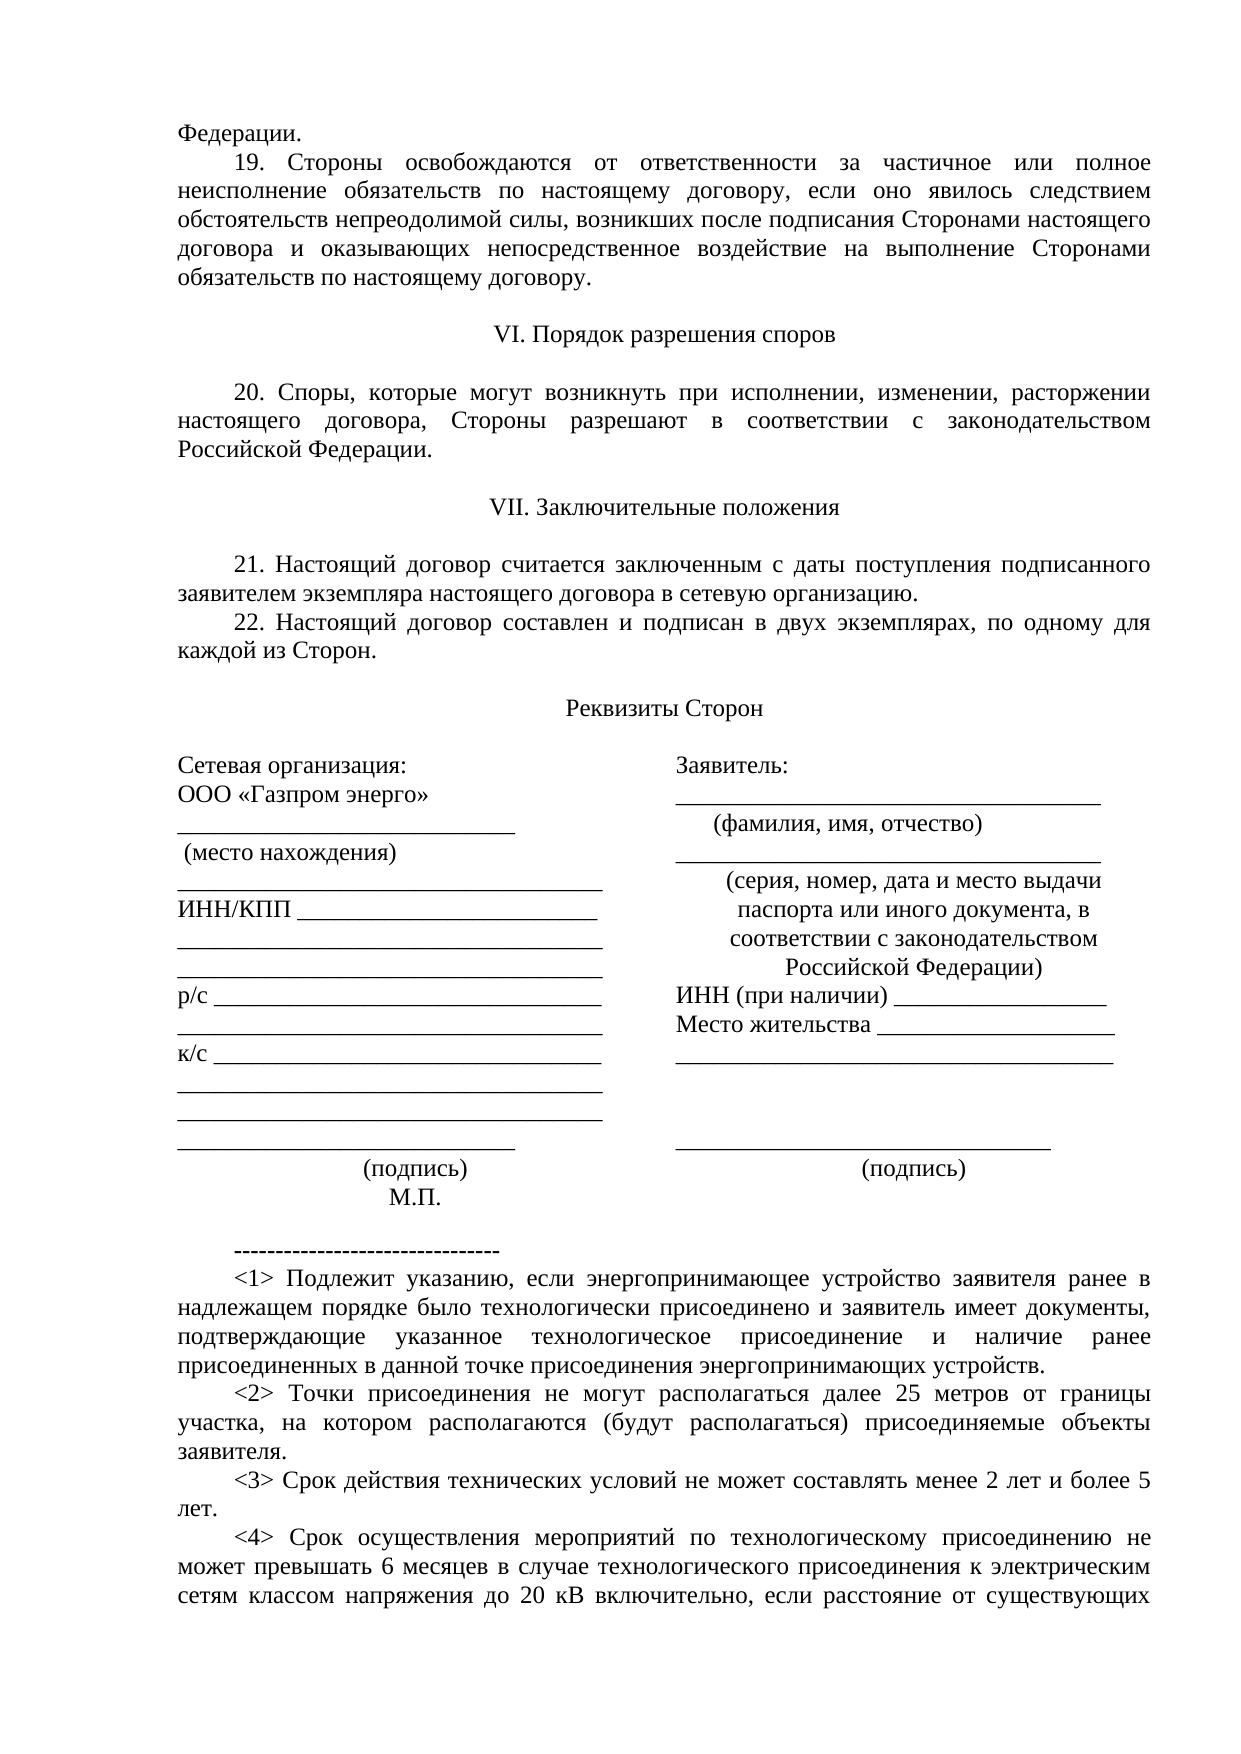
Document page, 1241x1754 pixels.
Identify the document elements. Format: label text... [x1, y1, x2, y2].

text <1> Подлежит указанию, если энергопринимающее устройство заявителя ранее в надлежащем порядке было технологически присоединено и заявитель имеет документы, подтверждающие указанное технологическое присоединение и наличие ранее присоединенных в данной точке присоединения энергопринимающих устройств. [177, 1263, 1152, 1378]
text 19. Стороны освобождаются от ответственности за частичное или полное неисполнение обязательств по настоящему договору, если оно явилось следствием обстоятельств непреодолимой силы, возникших после подписания Сторонами настоящего договора и оказывающих непосредственное воздействие на выполнение Сторонами обязательств по настоящему договору. [177, 147, 1152, 291]
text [177, 1522, 1152, 1608]
text 20. Споры, которые могут возникнуть при исполнении, изменении, расторжении настоящего договора, Стороны разрешают в соответствии с законодательством Российской Федерации. [177, 377, 1152, 463]
text 22. Настоящий договор составлен и подписан в двух экземплярах, по одному для каждой из Сторон. [177, 607, 1152, 664]
text 21. Настоящий договор считается заключенным с даты поступления подписанного заявителем экземпляра настоящего договора в сетевую организацию. [177, 549, 1152, 607]
text -------------------------------- [177, 1235, 1152, 1263]
table_header Заявитель: __________________________________ (фамилия, имя, отчество) __________________________________ (серия, номер, дата и место выдачи паспорта или иного документа, в соответствии с законодательством Российской Федерации) ИНН (при наличии) _________________ Место жительства ___________________ ___________________________________ ______________________________ (подпись) [664, 751, 1163, 1211]
text <3> Срок действия технических условий не может составлять менее 2 лет и более 5 лет. [177, 1465, 1152, 1522]
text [177, 118, 1152, 147]
table_header Сетевая организация: ООО «Газпром энерго» ___________________________ (место нахождения) __________________________________ ИНН/КПП ________________________ __________________________________ __________________________________ р/с _______________________________ __________________________________ к/с _______________________________ __________________________________ __________________________________ ___________________________ (подпись) М.П. [166, 751, 664, 1211]
text <2> Точки присоединения не могут располагаться далее 25 метров от границы участка, на котором располагаются (будут располагаться) присоединяемые объекты заявителя. [177, 1378, 1152, 1465]
text VI. Порядок разрешения споров [177, 319, 1152, 348]
text Реквизиты Сторон [177, 693, 1152, 722]
text VII. Заключительные положения [177, 492, 1152, 521]
